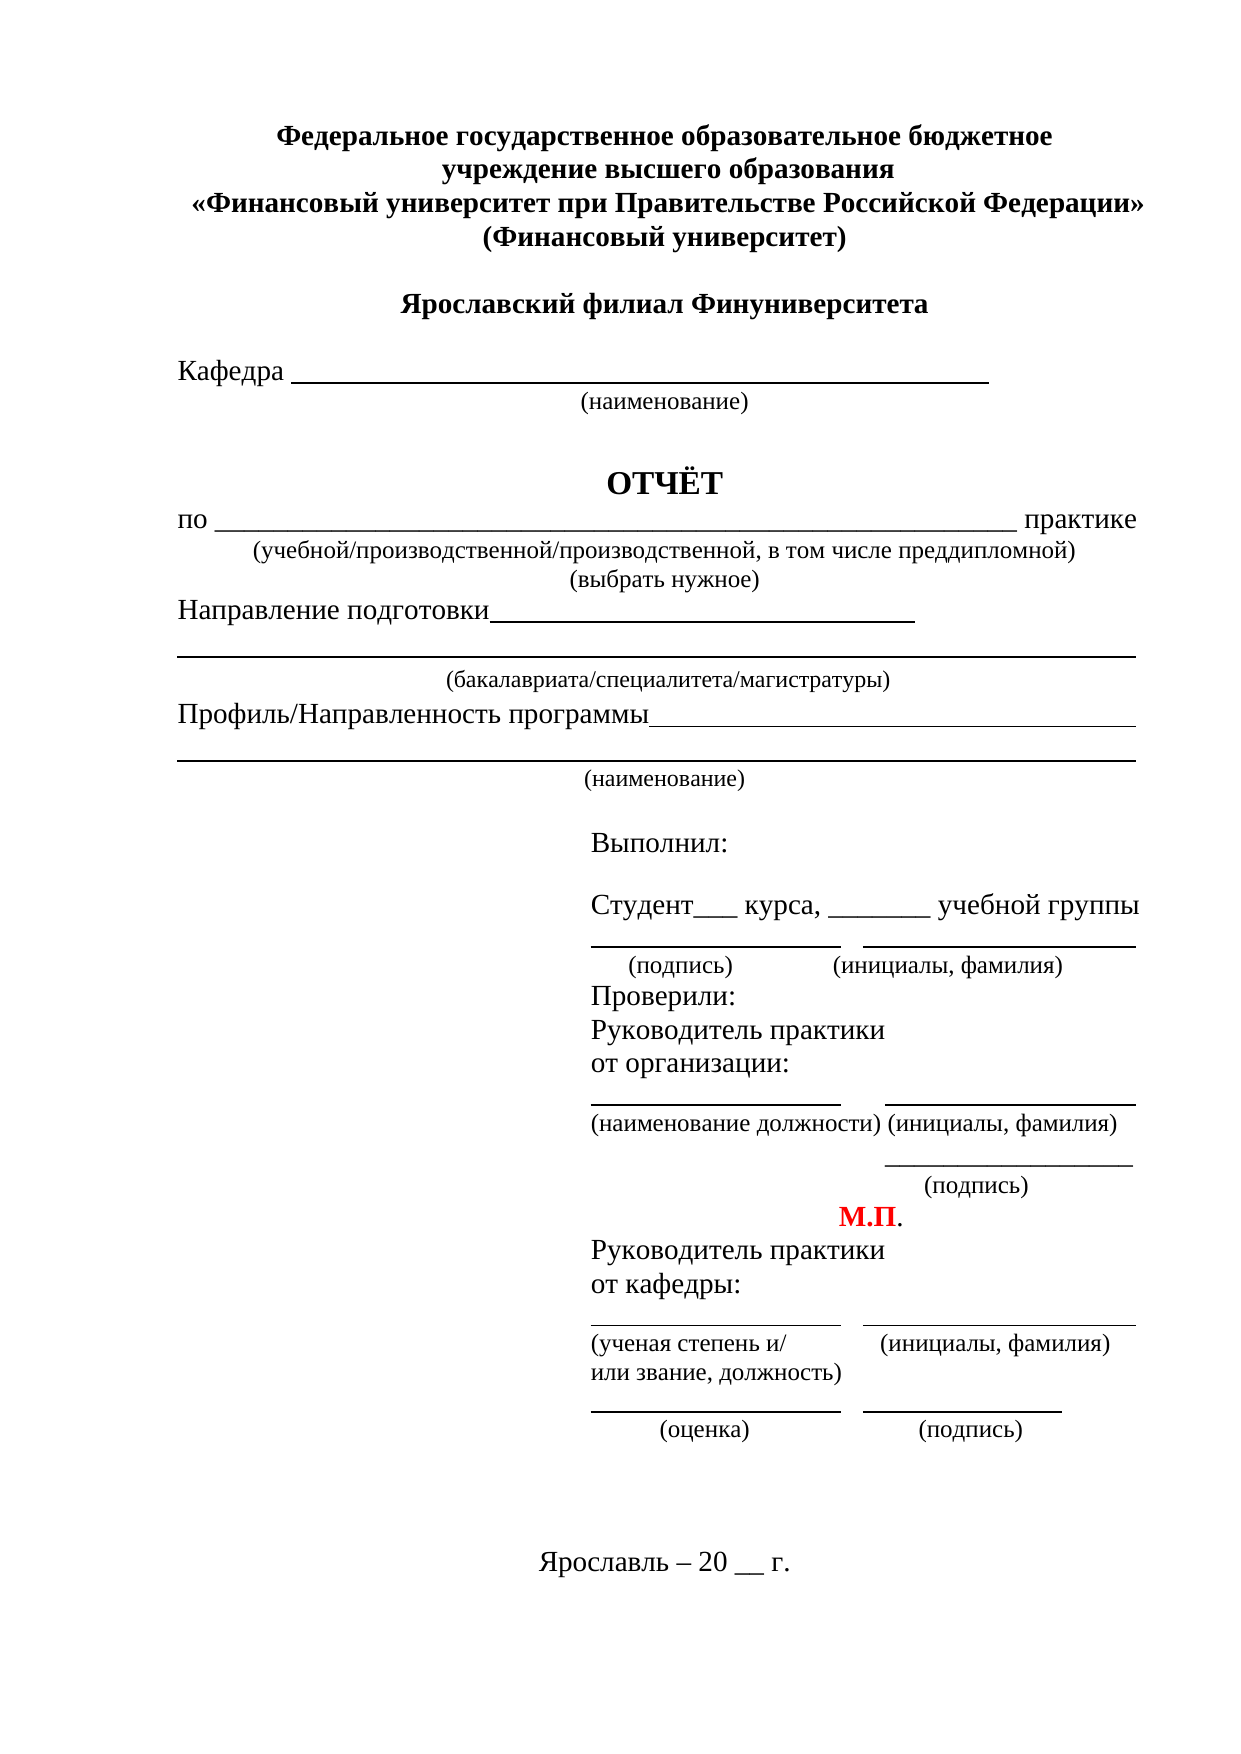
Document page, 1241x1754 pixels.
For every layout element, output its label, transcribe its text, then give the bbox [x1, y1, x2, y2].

text (наименование) [177, 386, 1152, 415]
text (учебной/производственной/производственной, в том числе преддипломной) [177, 535, 1152, 564]
text Выполнил: [591, 825, 1152, 859]
text Направление подготовки [177, 592, 1152, 626]
text от организации: [591, 1046, 1152, 1079]
text (подпись) (инициалы, фамилия) [591, 950, 1152, 978]
text (наименование должности) (инициалы, фамилия) [591, 1108, 1152, 1137]
text Кафедра [177, 353, 1152, 386]
text (Финансовый университет) [177, 219, 1152, 252]
text (бакалавриата/специалитета/магистратуры) [177, 665, 1152, 692]
text Федеральное государственное образовательное бюджетное [177, 118, 1152, 152]
text Руководитель практики [591, 1232, 1152, 1266]
text «Финансовый университет при Правительстве Российской Федерации» [177, 185, 1152, 219]
text (подпись) [591, 1170, 1152, 1199]
text Руководитель практики [591, 1012, 1152, 1046]
text (выбрать нужное) [177, 564, 1152, 592]
text Студент___ курса, _______ учебной группы [591, 887, 1152, 921]
text от кафедры: [591, 1266, 1152, 1299]
text Ярославль – 20 __ г. [177, 1544, 1152, 1577]
text (наименование) [177, 764, 1152, 792]
text ОТЧЁТ [177, 463, 1152, 501]
text (оценка) (подпись) [591, 1414, 1152, 1443]
text М.П. [591, 1199, 1152, 1232]
text по _______________________________________________________ практике [177, 501, 1152, 535]
text Проверили: [591, 978, 1152, 1012]
text Ярославский филиал Финуниверситета [177, 286, 1152, 319]
text или звание, должность) [591, 1357, 1152, 1386]
text Профиль/Направленность программы [177, 697, 1152, 730]
text (ученая степень и/ (инициалы, фамилия) [591, 1299, 1152, 1357]
text _________________ [591, 1137, 1152, 1170]
text учреждение высшего образования [177, 152, 1152, 185]
